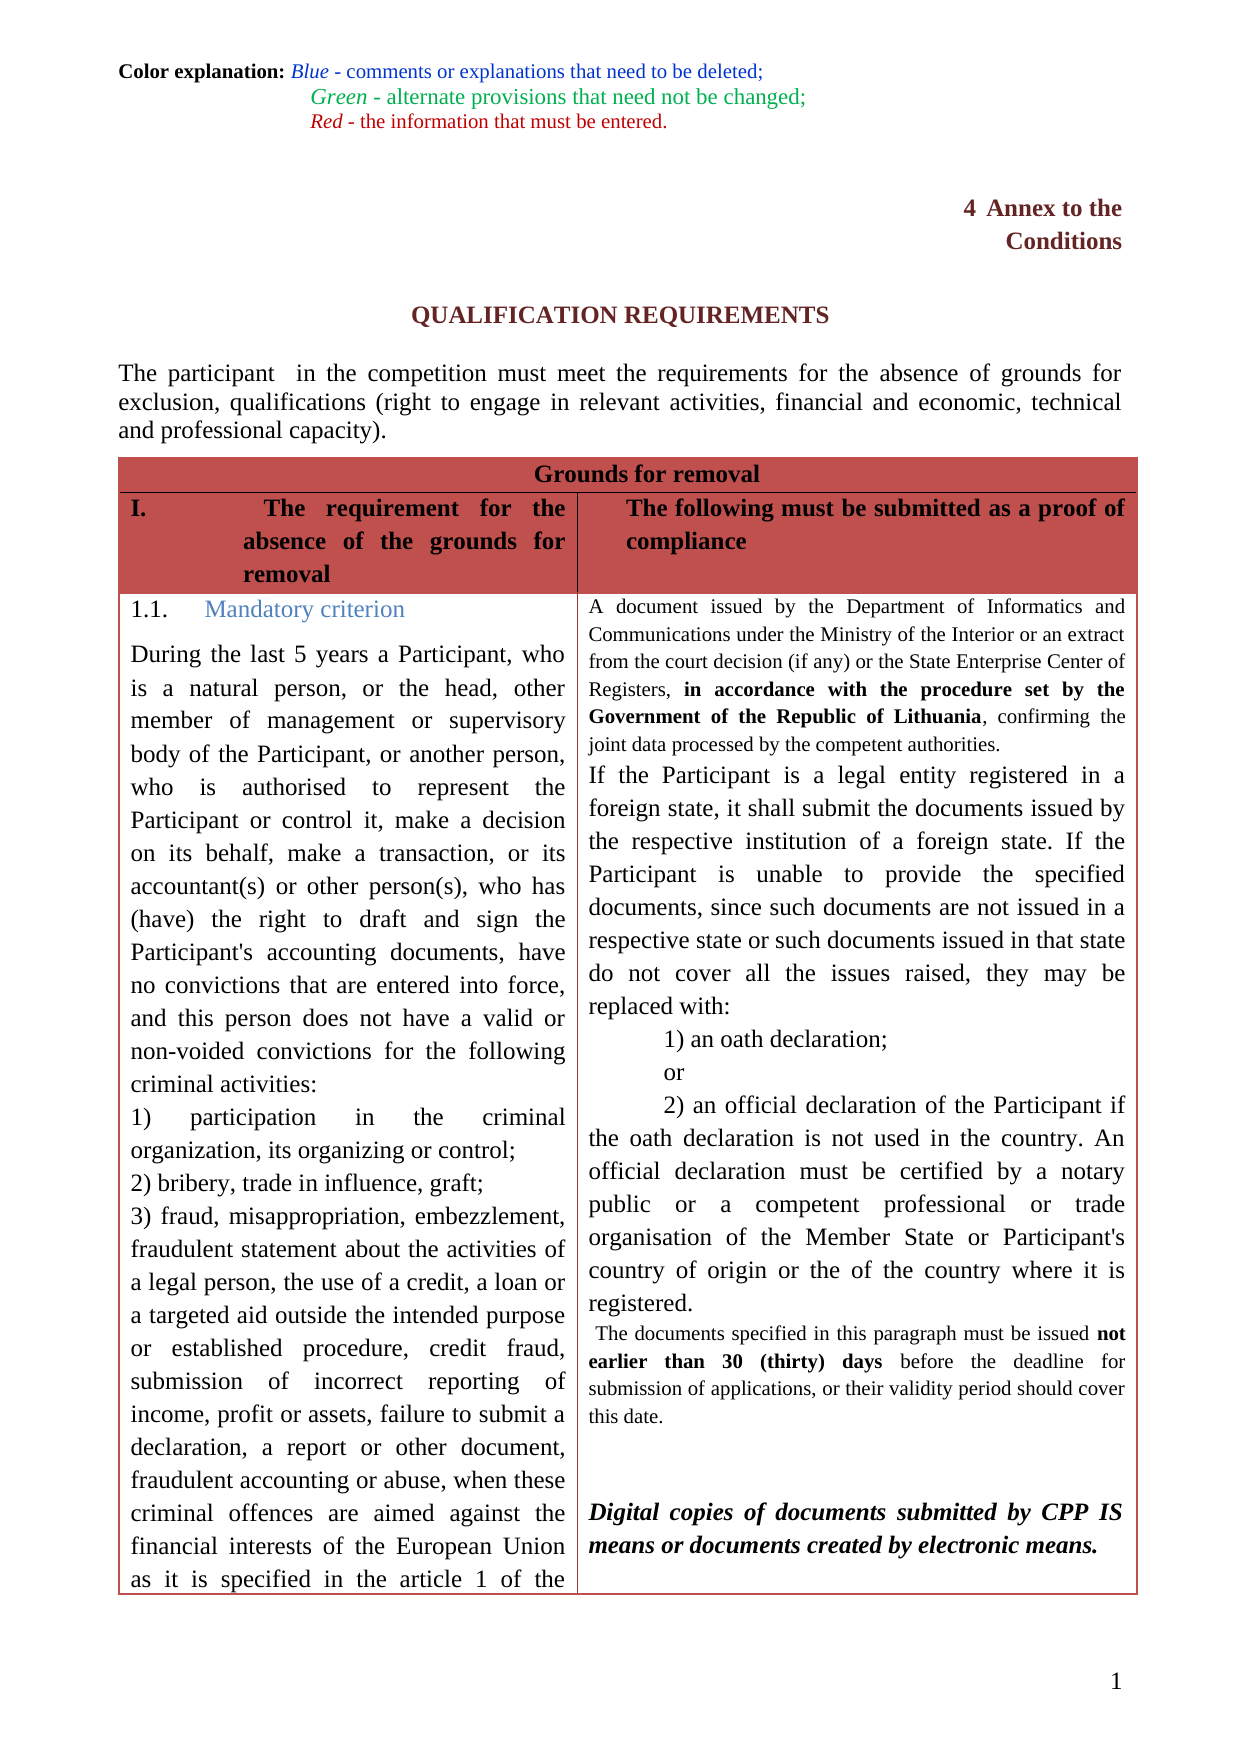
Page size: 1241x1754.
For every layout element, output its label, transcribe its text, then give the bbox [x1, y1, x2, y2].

table_header Grounds for removal [120, 459, 1136, 492]
table_cell The following must be submitted as a proof of compliance [578, 493, 1136, 592]
title Annex to the Conditions [907, 193, 1122, 255]
table_cell The requirement for the absence of the grounds for removal [120, 493, 577, 592]
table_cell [120, 594, 577, 1593]
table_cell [578, 594, 1136, 1593]
text QUALIFICATION REQUIREMENTS [118, 301, 1122, 329]
text The participant in the competition must meet the requirements for the absence of grounds for exclusion, qualifications (right to engage in relevant activities, financial and economic, technical and professional capacity). [118, 358, 1122, 444]
